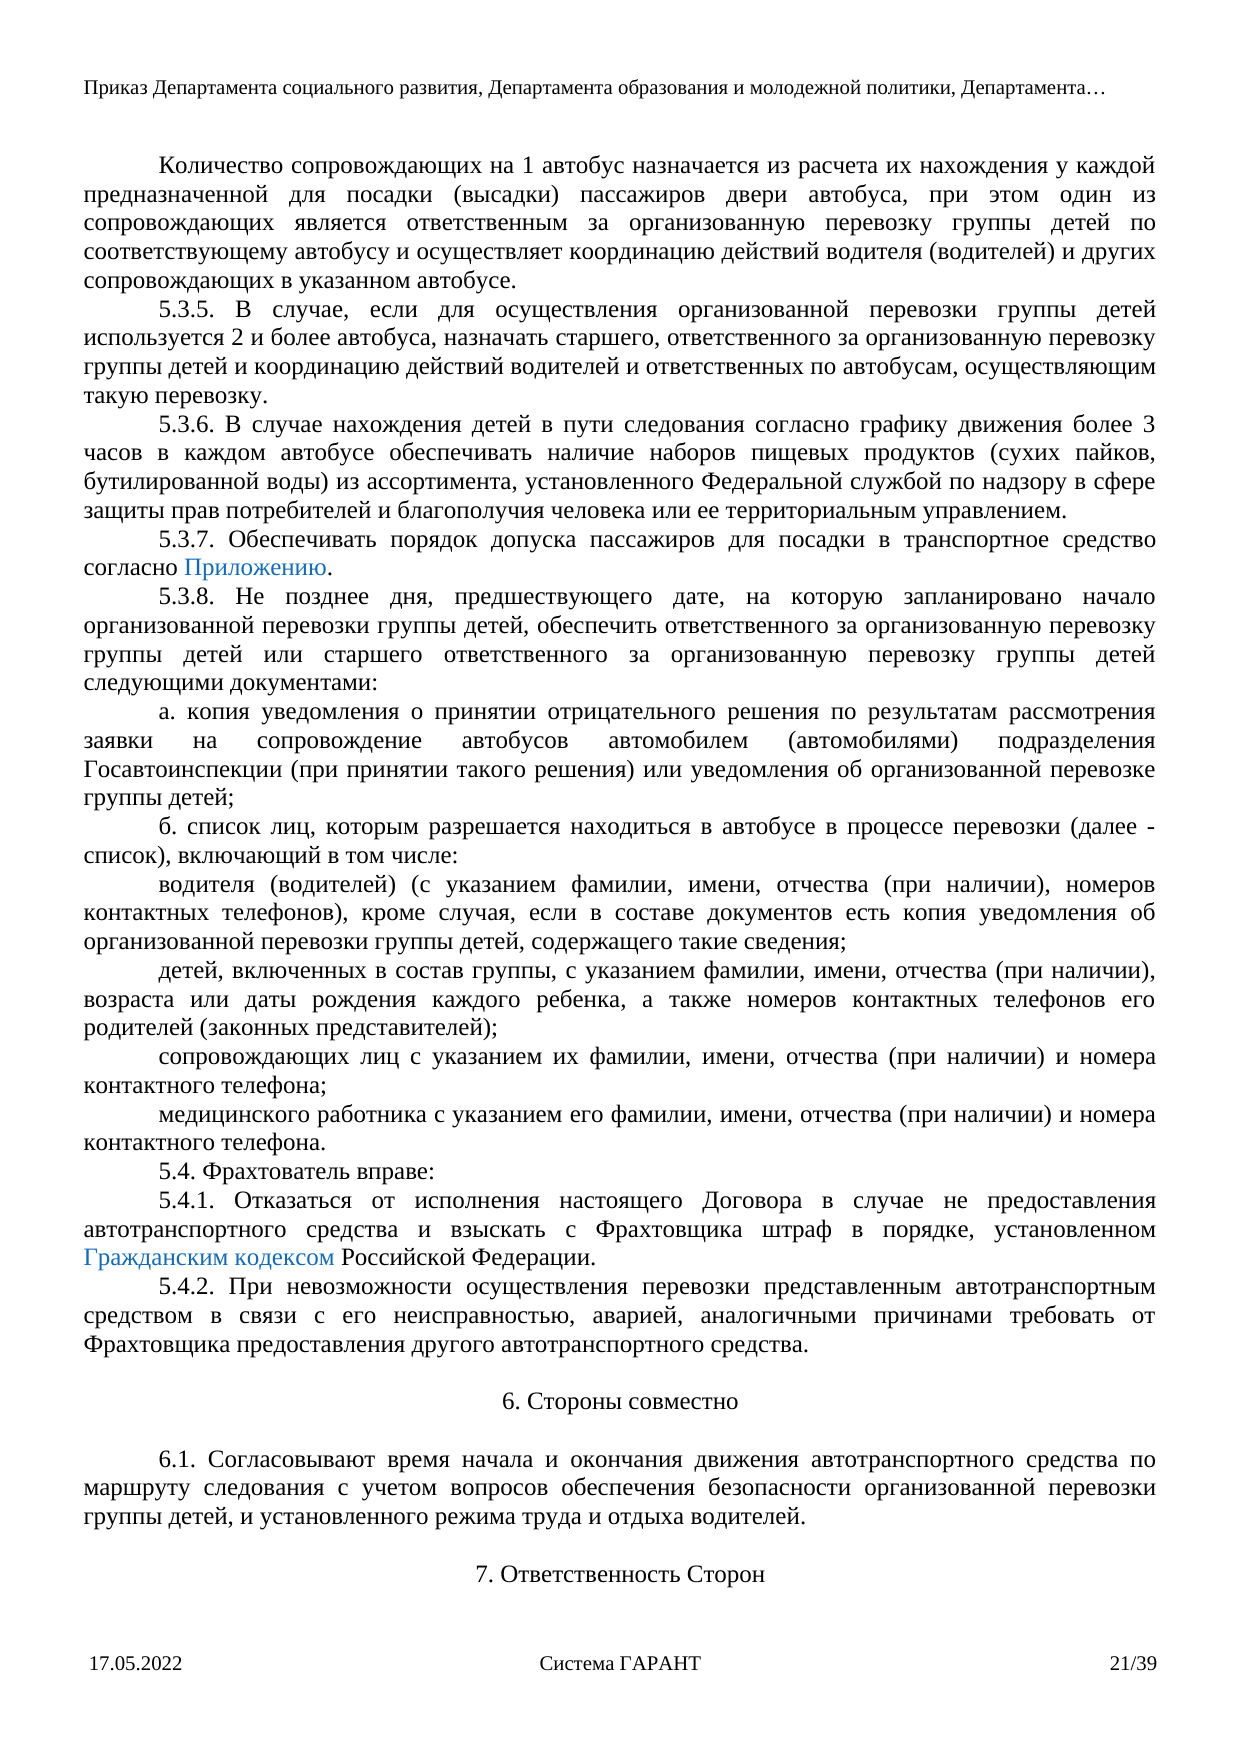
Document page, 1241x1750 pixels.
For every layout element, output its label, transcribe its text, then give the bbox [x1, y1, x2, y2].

text 7. Ответственность Сторон [83, 1559, 1157, 1587]
text 5.4.2. При невозможности осуществления перевозки представленным автотранспортным средством в связи с его неисправностью, аварией, аналогичными причинами требовать от Фрахтовщика предоставления другого автотранспортного средства. [83, 1271, 1157, 1357]
text 5.4.1. Отказаться от исполнения настоящего Договора в случае не предоставления автотранспортного средства и взыскать с Фрахтовщика штраф в порядке, установленном Гражданским кодексом Российской Федерации. [83, 1185, 1157, 1271]
text 6. Стороны совместно [83, 1386, 1157, 1415]
text Количество сопровождающих на 1 автобус назначается из расчета их нахождения у каждой предназначенной для посадки (высадки) пассажиров двери автобуса, при этом один из сопровождающих является ответственным за организованную перевозку группы детей по соответствующему автобусу и осуществляет координацию действий водителя (водителей) и других сопровождающих в указанном автобусе. [83, 150, 1157, 294]
text 5.3.8. Не позднее дня, предшествующего дате, на которую запланировано начало организованной перевозки группы детей, обеспечить ответственного за организованную перевозку группы детей или старшего ответственного за организованную перевозку группы детей следующими документами: [83, 581, 1157, 696]
text 6.1. Согласовывают время начала и окончания движения автотранспортного средства по маршруту следования с учетом вопросов обеспечения безопасности организованной перевозки группы детей, и установленного режима труда и отдыха водителей. [83, 1444, 1157, 1530]
text 5.3.6. В случае нахождения детей в пути следования согласно графику движения более 3 часов в каждом автобусе обеспечивать наличие наборов пищевых продуктов (сухих пайков, бутилированной воды) из ассортимента, установленного Федеральной службой по надзору в сфере защиты прав потребителей и благополучия человека или ее территориальным управлением. [83, 409, 1157, 524]
text 5.4. Фрахтователь вправе: [83, 1156, 1157, 1185]
text медицинского работника с указанием его фамилии, имени, отчества (при наличии) и номера контактного телефона. [83, 1099, 1157, 1156]
text 5.3.7. Обеспечивать порядок допуска пассажиров для посадки в транспортное средство согласно Приложению. [83, 524, 1157, 581]
text детей, включенных в состав группы, с указанием фамилии, имени, отчества (при наличии), возраста или даты рождения каждого ребенка, а также номеров контактных телефонов его родителей (законных представителей); [83, 955, 1157, 1041]
text б. список лиц, которым разрешается находиться в автобусе в процессе перевозки (далее - список), включающий в том числе: [83, 811, 1157, 869]
text водителя (водителей) (с указанием фамилии, имени, отчества (при наличии), номеров контактных телефонов), кроме случая, если в составе документов есть копия уведомления об организованной перевозки группы детей, содержащего такие сведения; [83, 869, 1157, 955]
text а. копия уведомления о принятии отрицательного решения по результатам рассмотрения заявки на сопровождение автобусов автомобилем (автомобилями) подразделения Госавтоинспекции (при принятии такого решения) или уведомления об организованной перевозке группы детей; [83, 696, 1157, 811]
text 5.3.5. В случае, если для осуществления организованной перевозки группы детей используется 2 и более автобуса, назначать старшего, ответственного за организованную перевозку группы детей и координацию действий водителей и ответственных по автобусам, осуществляющим такую перевозку. [83, 294, 1157, 409]
text сопровождающих лиц с указанием их фамилии, имени, отчества (при наличии) и номера контактного телефона; [83, 1041, 1157, 1099]
